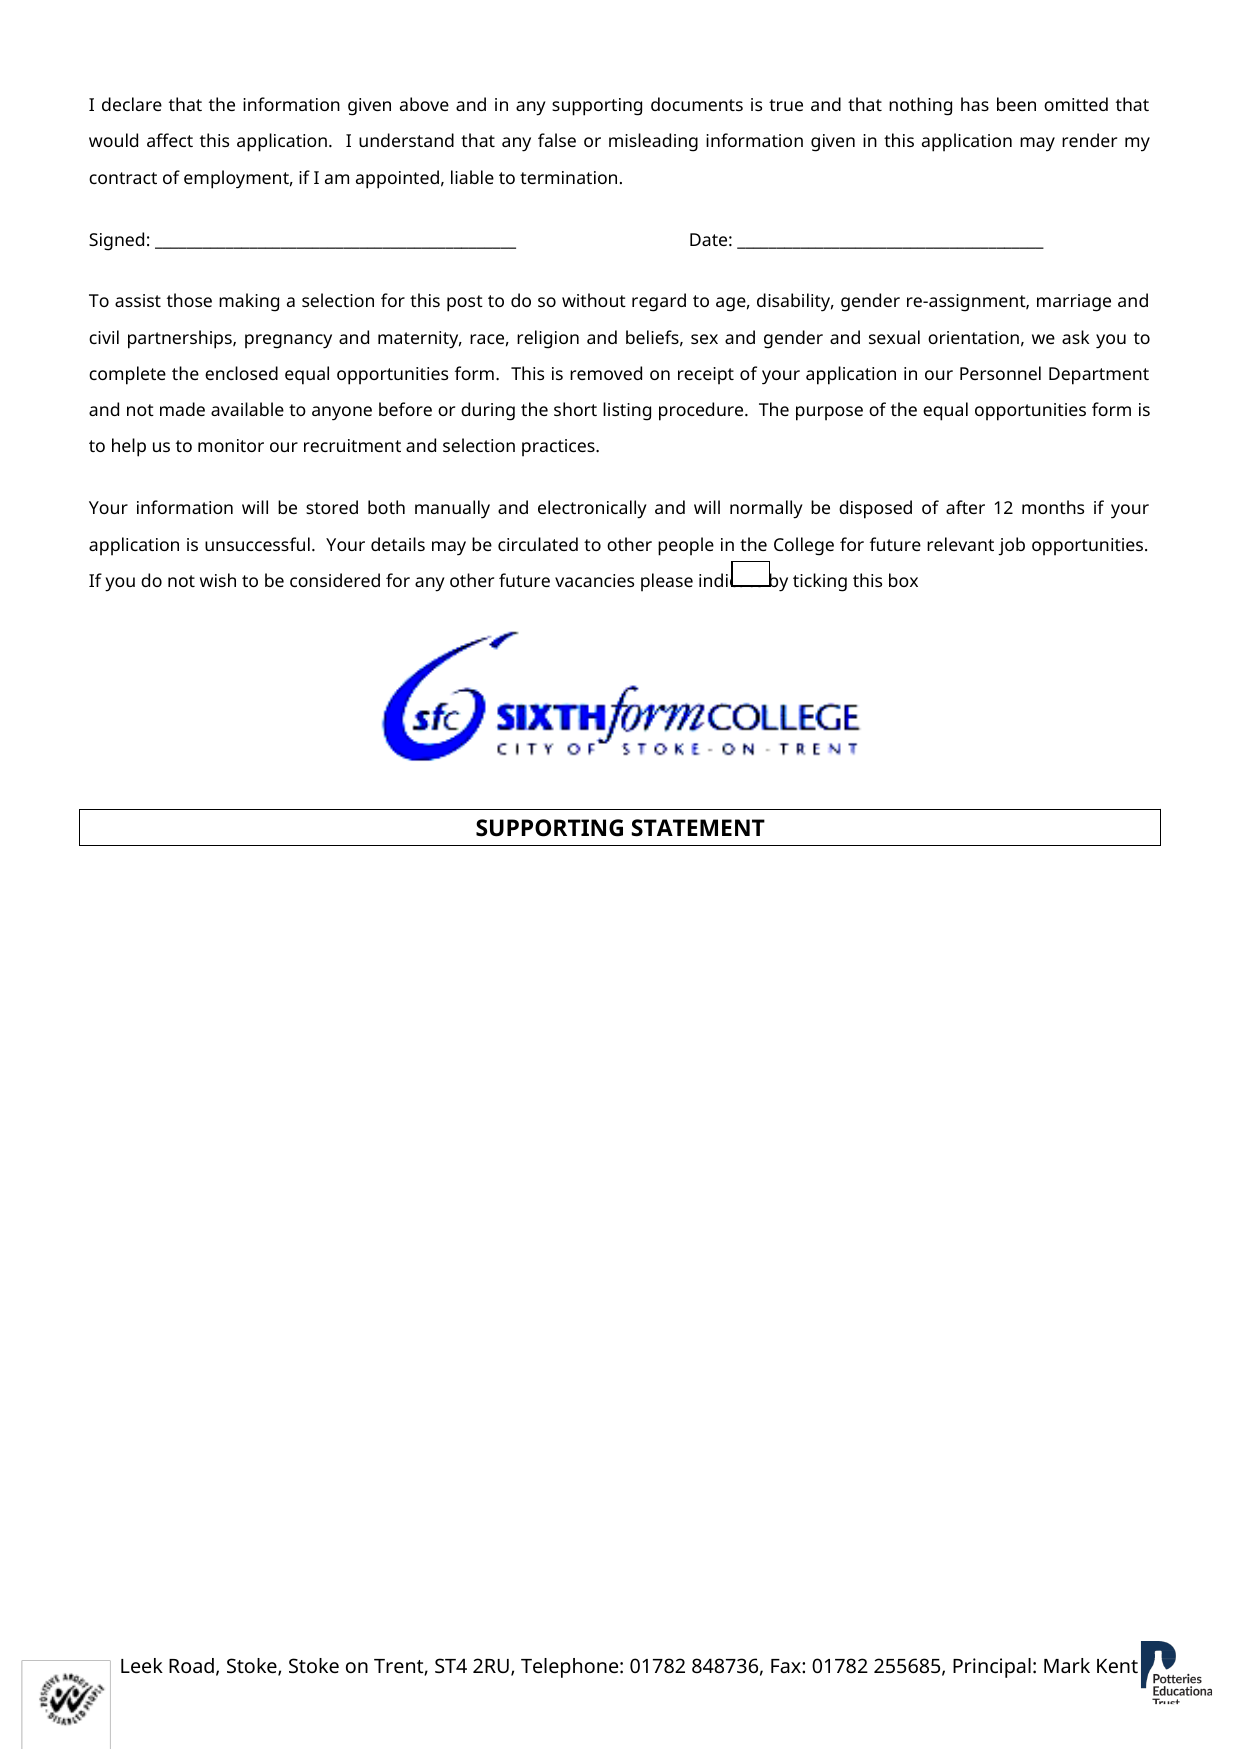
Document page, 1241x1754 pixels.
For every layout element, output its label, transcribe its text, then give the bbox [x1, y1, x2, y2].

text I declare that the information given above and in any supporting documents is true and that nothing has been omitted that would affect this application. I understand that any false or misleading information given in this application may render my contract of employment, if I am appointed, liable to termination. [89, 93, 1152, 189]
text To assist those making a selection for this post to do so without regard to age, disability, gender re-assignment, marriage and civil partnerships, pregnancy and maternity, race, religion and beliefs, sex and gender and sexual orientation, we ask you to complete the enclosed equal opportunities form. This is removed on receipt of your application in our Personnel Department and not made available to anyone before or during the short listing procedure. The purpose of the equal opportunities form is to help us to monitor our recruitment and selection practices. [89, 289, 1152, 458]
picture [362, 621, 878, 786]
text SUPPORTING STATEMENT [80, 810, 1160, 845]
picture [1140, 1641, 1212, 1704]
text Signed: ______________________________________________ Date: _______________________________________ [89, 227, 1152, 251]
picture [15, 1653, 119, 1748]
text Your information will be stored both manually and electronically and will normally be disposed of after 12 months if your application is unsuccessful. Your details may be circulated to other people in the College for future relevant job opportunities. If you do not wish to be considered for any other future vacancies please indicate by ticking this box [89, 496, 1152, 592]
